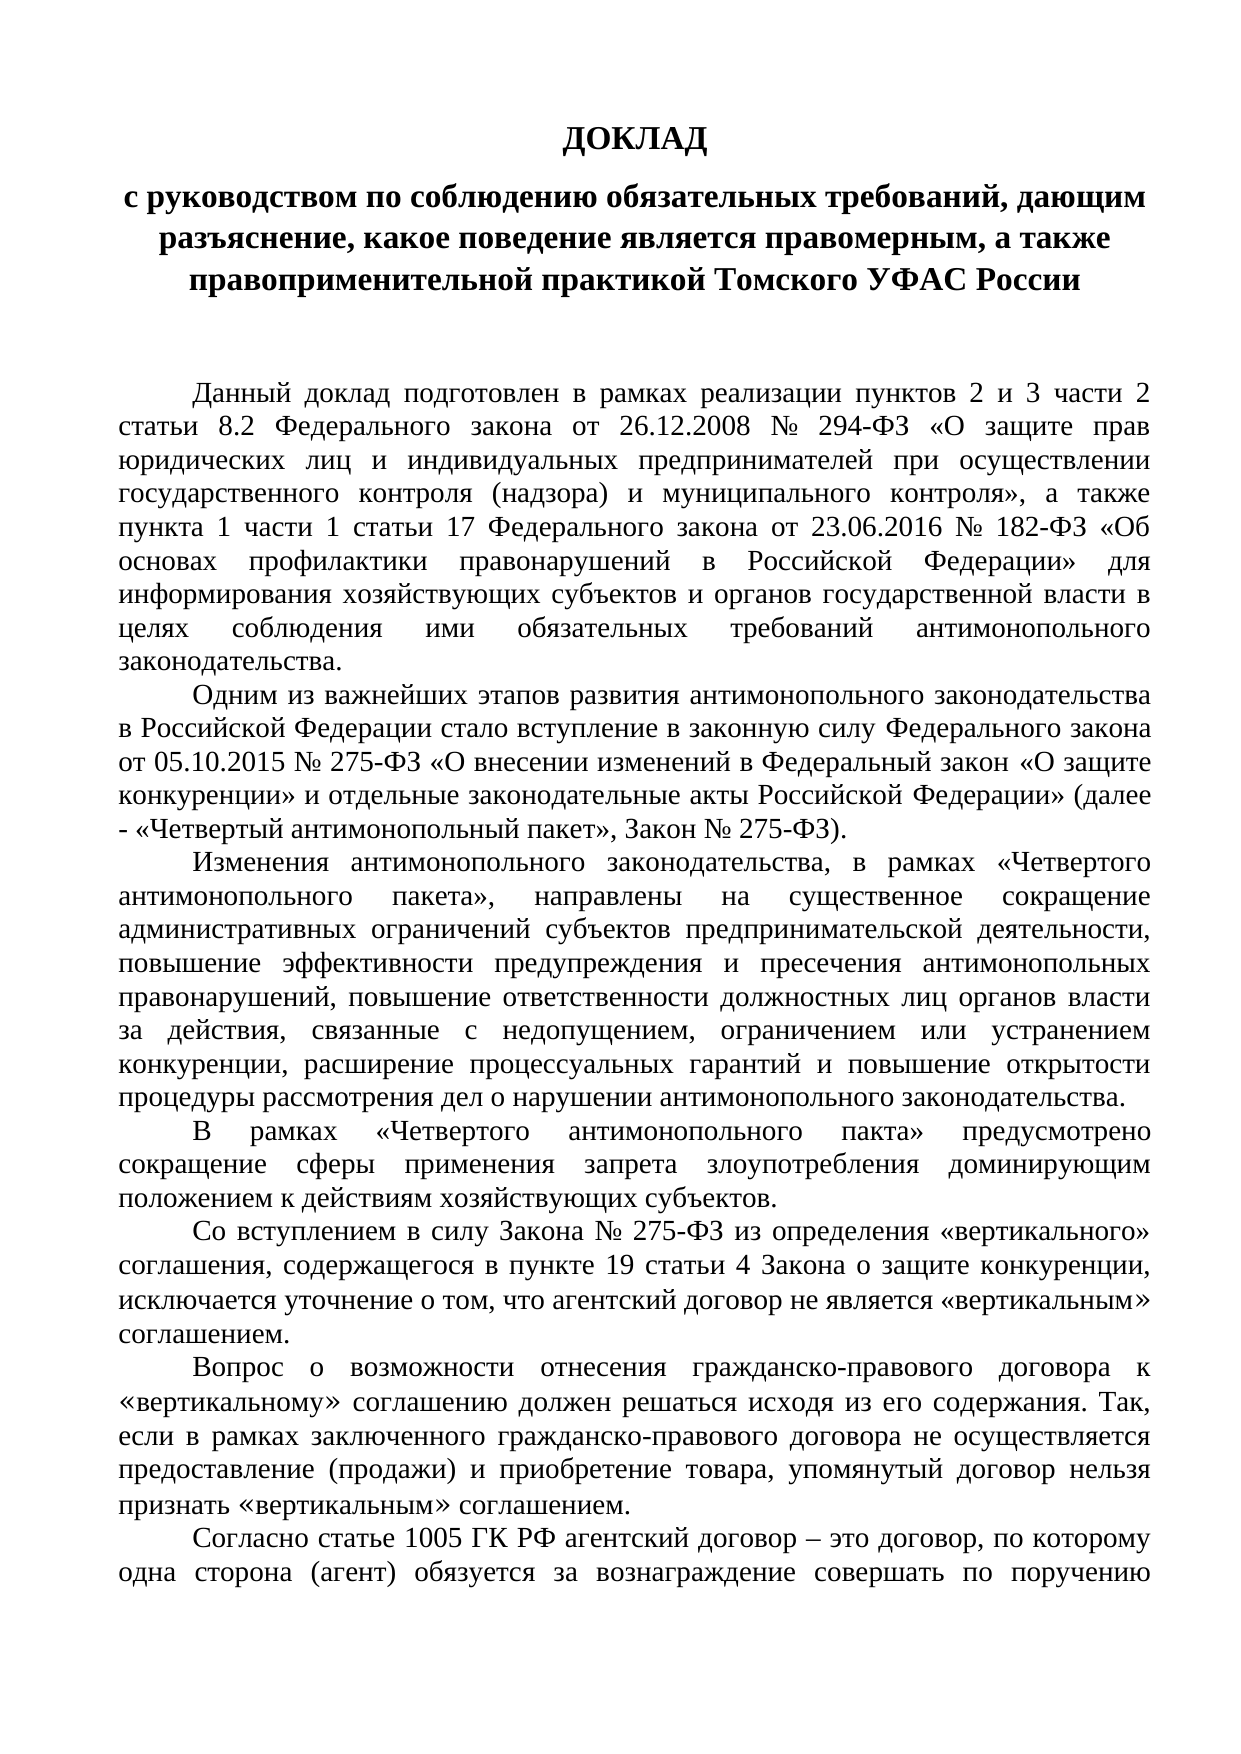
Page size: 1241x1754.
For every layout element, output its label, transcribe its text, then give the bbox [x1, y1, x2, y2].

text с руководством по соблюдению обязательных требований, дающим разъяснение, какое поведение является правомерным, а также правоприменительной практикой Томского УФАС России [118, 176, 1152, 297]
text Со вступлением в силу Закона № 275-ФЗ из определения «вертикального» соглашения, содержащегося в пункте 19 статьи 4 Закона о защите конкуренции, исключается уточнение о том, что агентский договор не является «вертикальным» соглашением. [118, 1213, 1152, 1349]
text В рамках «Четвертого антимонопольного пакта» предусмотрено сокращение сферы применения запрета злоупотребления доминирующим положением к действиям хозяйствующих субъектов. [118, 1113, 1152, 1213]
text Вопрос о возможности отнесения гражданско-правового договора к «вертикальному» соглашению должен решаться исходя из его содержания. Так, если в рамках заключенного гражданско-правового договора не осуществляется предоставление (продажи) и приобретение товара, упомянутый договор нельзя признать «вертикальным» соглашением. [118, 1349, 1152, 1520]
text ДОКЛАД [118, 118, 1152, 156]
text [118, 1520, 1152, 1587]
text Одним из важнейших этапов развития антимонопольного законодательства в Российской Федерации стало вступление в законную силу Федерального закона от 05.10.2015 № 275-ФЗ «О внесении изменений в Федеральный закон «О защите конкуренции» и отдельные законодательные акты Российской Федерации» (далее - «Четвертый антимонопольный пакет», Закон № 275-ФЗ). [118, 677, 1152, 844]
text Данный доклад подготовлен в рамках реализации пунктов 2 и 3 части 2 статьи 8.2 Федерального закона от 26.12.2008 № 294-ФЗ «О защите прав юридических лиц и индивидуальных предпринимателей при осуществлении государственного контроля (надзора) и муниципального контроля», а также пункта 1 части 1 статьи 17 Федерального закона от 23.06.2016 № 182-ФЗ «Об основах профилактики правонарушений в Российской Федерации» для информирования хозяйствующих субъектов и органов государственной власти в целях соблюдения ими обязательных требований антимонопольного законодательства. [118, 375, 1152, 677]
text Изменения антимонопольного законодательства, в рамках «Четвертого антимонопольного пакета», направлены на существенное сокращение административных ограничений субъектов предпринимательской деятельности, повышение эффективности предупреждения и пресечения антимонопольных правонарушений, повышение ответственности должностных лиц органов власти за действия, связанные с недопущением, ограничением или устранением конкуренции, расширение процессуальных гарантий и повышение открытости процедуры рассмотрения дел о нарушении антимонопольного законодательства. [118, 844, 1152, 1113]
